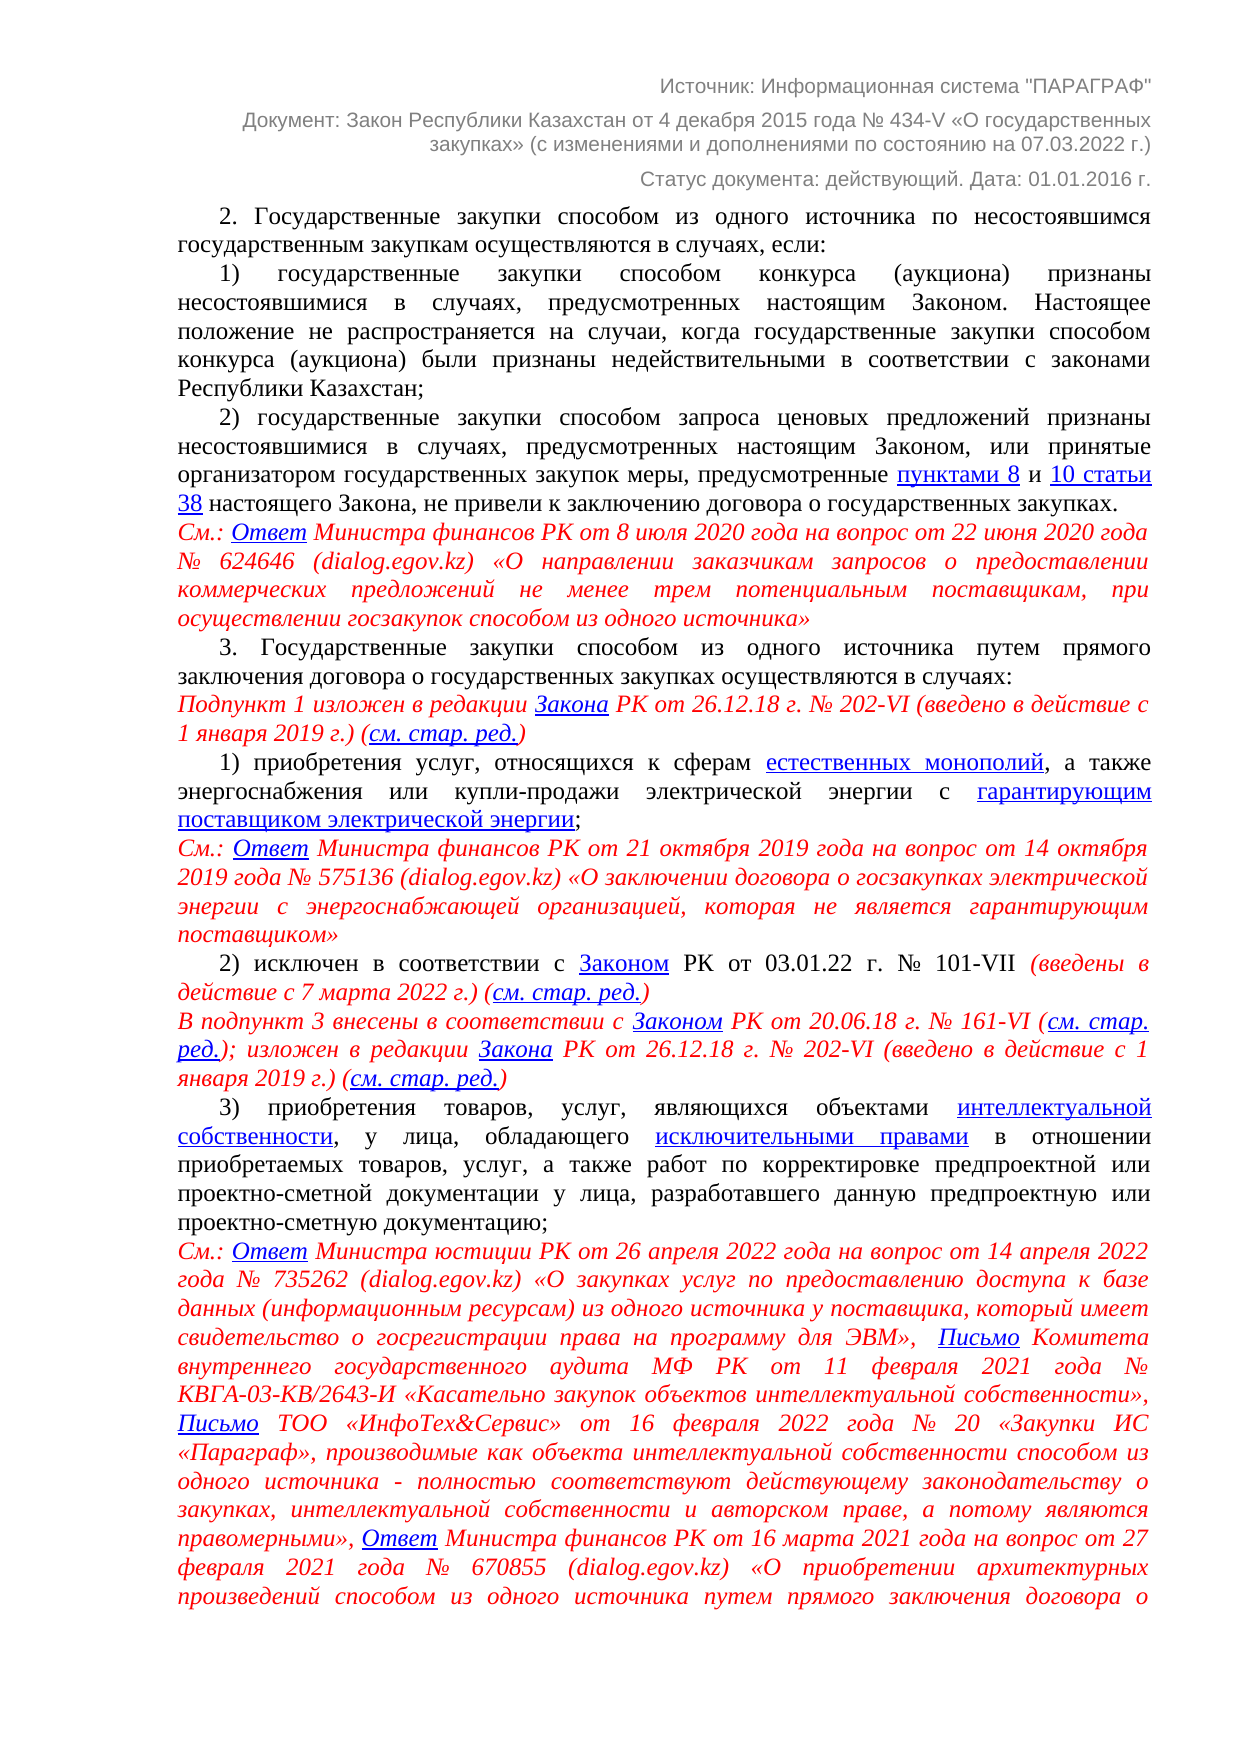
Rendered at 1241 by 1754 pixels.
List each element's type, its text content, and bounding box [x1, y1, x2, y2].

text 2) государственные закупки способом запроса ценовых предложений признаны несостоявшимися в случаях, предусмотренных настоящим Законом, или принятые организатором государственных закупок меры, предусмотренные пунктами 8 и 10 статьи 38 настоящего Закона, не привели к заключению договора о государственных закупках. [177, 402, 1152, 517]
text 1) приобретения услуг, относящихся к сферам естественных монополий, а также энергоснабжения или купли-продажи электрической энергии с гарантирующим поставщиком электрической энергии; [177, 747, 1152, 833]
text См.: Ответ Министра финансов РК от 8 июля 2020 года на вопрос от 22 июня 2020 года № 624646 (dialog.egov.kz) «О направлении заказчикам запросов о предоставлении коммерческих предложений не менее трем потенциальным поставщикам, при осуществлении госзакупок способом из одного источника» [177, 517, 1152, 632]
text См.: Ответ Министра финансов РК от 21 октября 2019 года на вопрос от 14 октября 2019 года № 575136 (dialog.egov.kz) «О заключении договора о госзакупках электрической энергии с энергоснабжающей организацией, которая не является гарантирующим поставщиком» [177, 833, 1152, 948]
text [177, 1236, 1152, 1609]
text 2) исключен в соответствии с Законом РК от 03.01.22 г. № 101-VII (введены в действие с 7 марта 2022 г.) (см. стар. ред.) [177, 948, 1152, 1006]
text 2. Государственные закупки способом из одного источника по несостоявшимся государственным закупкам осуществляются в случаях, если: [177, 201, 1152, 258]
text 3) приобретения товаров, услуг, являющихся объектами интеллектуальной собственности, у лица, обладающего исключительными правами в отношении приобретаемых товаров, услуг, а также работ по корректировке предпроектной или проектно-сметной документации у лица, разработавшего данную предпроектную или проектно-сметную документацию; [177, 1092, 1152, 1236]
text Подпункт 1 изложен в редакции Закона РК от 26.12.18 г. № 202-VI (введено в действие с 1 января 2019 г.) (см. стар. ред.) [177, 689, 1152, 747]
text 1) государственные закупки способом конкурса (аукциона) признаны несостоявшимися в случаях, предусмотренных настоящим Законом. Настоящее положение не распространяется на случаи, когда государственные закупки способом конкурса (аукциона) были признаны недействительными в соответствии с законами Республики Казахстан; [177, 258, 1152, 402]
text 3. Государственные закупки способом из одного источника путем прямого заключения договора о государственных закупках осуществляются в случаях: [177, 632, 1152, 689]
text В подпункт 3 внесены в соответствии с Законом РК от 20.06.18 г. № 161-VI (см. стар. ред.); изложен в редакции Закона РК от 26.12.18 г. № 202-VI (введено в действие с 1 января 2019 г.) (см. стар. ред.) [177, 1006, 1152, 1092]
